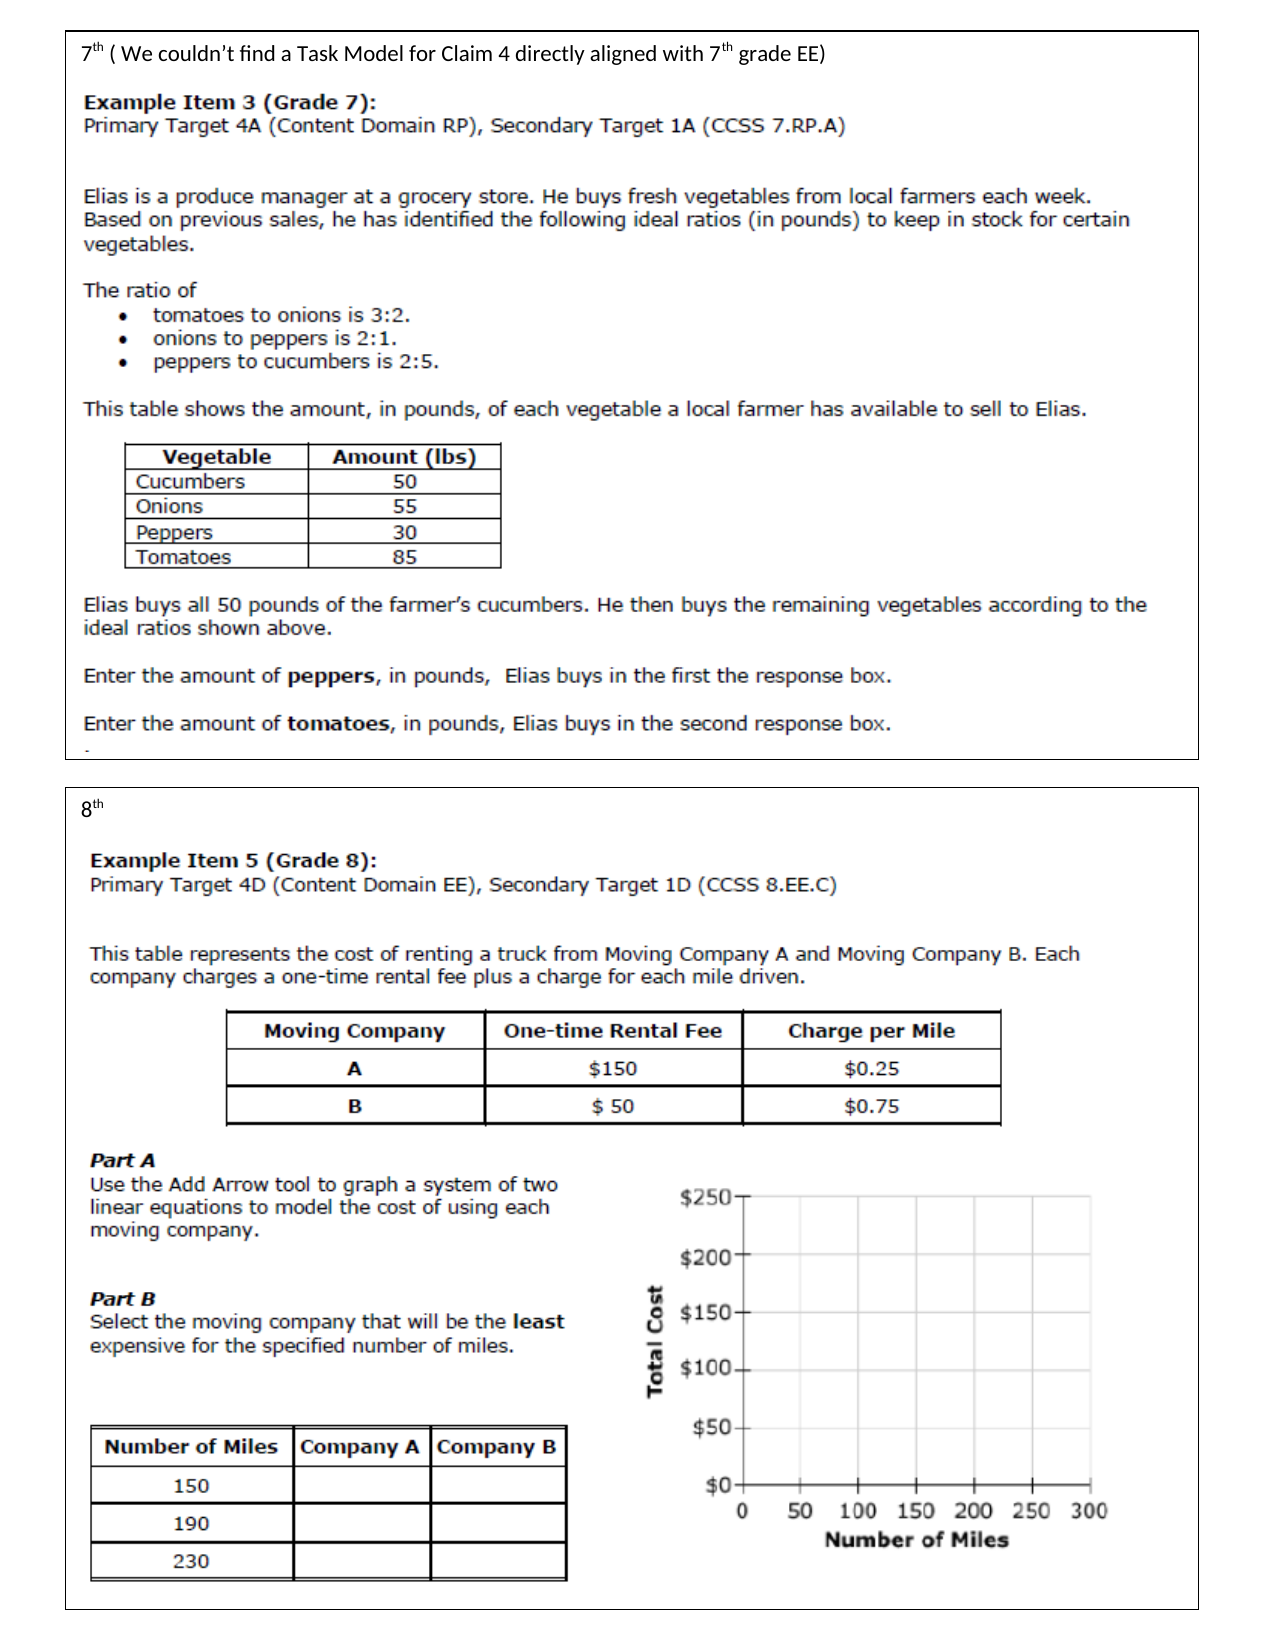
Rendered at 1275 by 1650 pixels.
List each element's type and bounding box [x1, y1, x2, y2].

picture [80, 848, 1124, 1603]
picture [80, 91, 1158, 752]
